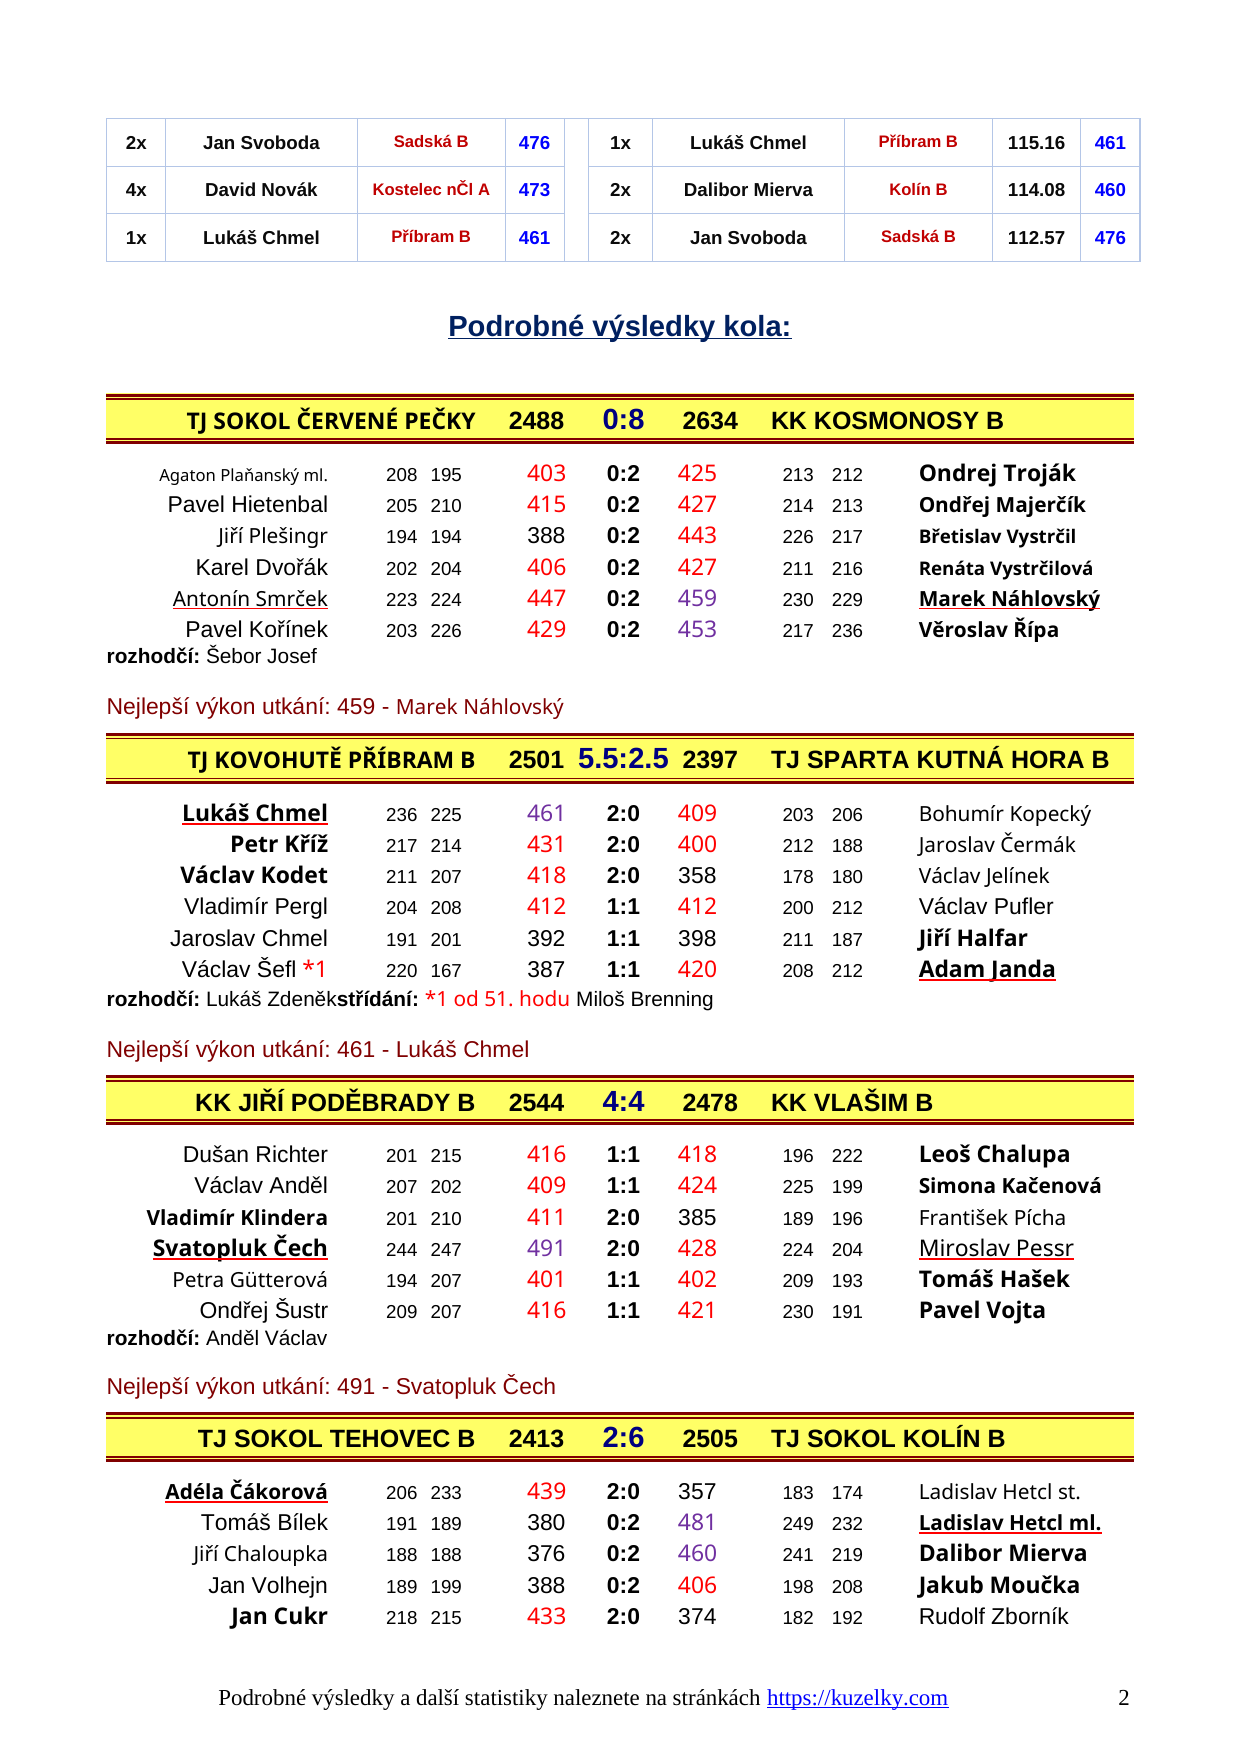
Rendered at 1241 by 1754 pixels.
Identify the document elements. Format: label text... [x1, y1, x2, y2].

table_cell Příbram B [358, 214, 505, 261]
table_cell Kolín B [845, 167, 992, 213]
text Dušan Richter 201 215 416 1:1 418 196 222 Leoš Chalupa [106, 1138, 1134, 1169]
text Jiří Chaloupka 188 188 376 0:2 460 241 219 Dalibor Mierva [106, 1537, 1134, 1569]
table_cell Lukáš Chmel [653, 119, 844, 166]
table_cell David Novák [166, 167, 357, 213]
text TJ Sokol Červené Pečky 2488 0:8 2634 KK Kosmonosy B [106, 400, 1134, 438]
table_cell 4x [107, 167, 165, 213]
text Karel Dvořák 202 204 406 0:2 427 211 216 Renáta Vystrčilová [106, 551, 1134, 582]
table_cell 2x [589, 167, 652, 213]
table_cell Kostelec nČl A [358, 167, 505, 213]
text rozhodčí: Anděl Václav [106, 1325, 1134, 1349]
text Petr Kříž 217 214 431 2:0 400 212 188 Jaroslav Čermák [106, 828, 1134, 859]
table_cell Sadská B [845, 214, 992, 261]
text Jan Cukr 218 215 433 2:0 374 182 192 Rudolf Zborník [106, 1600, 1134, 1631]
table_cell Jan Svoboda [166, 119, 357, 166]
table_cell 1x [107, 214, 165, 261]
text Agaton Plaňanský ml. 208 195 403 0:2 425 213 212 Ondrej Troják [106, 457, 1134, 488]
text Nejlepší výkon utkání: 491 - Svatopluk Čech [106, 1373, 1134, 1400]
text KK Jiří Poděbrady B 2544 4:4 2478 KK Vlašim B [106, 1082, 1134, 1119]
table_cell 473 [506, 167, 564, 213]
text Václav Šefl *1 220 167 387 1:1 420 208 212 Adam Janda [106, 953, 1134, 984]
table_cell 461 [506, 214, 564, 261]
text Jan Volhejn 189 199 388 0:2 406 198 208 Jakub Moučka [106, 1569, 1134, 1600]
text rozhodčí: Lukáš Zdeněkstřídání: *1 od 51. hodu Miloš Brenning [106, 984, 1134, 1012]
table_cell 2x [107, 119, 165, 166]
table_cell Jan Svoboda [653, 214, 844, 261]
text rozhodčí: Šebor Josef [106, 644, 1134, 668]
table_cell 2x [589, 214, 652, 261]
text Antonín Smrček 223 224 447 0:2 459 230 229 Marek Náhlovský [106, 582, 1134, 613]
text Pavel Hietenbal 205 210 415 0:2 427 214 213 Ondřej Majerčík [106, 488, 1134, 519]
text Nejlepší výkon utkání: 461 - Lukáš Chmel [106, 1036, 1134, 1063]
table_cell Příbram B [845, 119, 992, 166]
text Podrobné výsledky kola: [94, 308, 1145, 342]
text Petra Gütterová 194 207 401 1:1 402 209 193 Tomáš Hašek [106, 1263, 1134, 1294]
text TJ Sokol Tehovec B 2413 2:6 2505 TJ Sokol Kolín B [106, 1419, 1134, 1456]
table_cell Sadská B [358, 119, 505, 166]
text Adéla Čákorová 206 233 439 2:0 357 183 174 Ladislav Hetcl st. [106, 1475, 1134, 1506]
text Svatopluk Čech 244 247 491 2:0 428 224 204 Miroslav Pessr [106, 1232, 1134, 1263]
text Nejlepší výkon utkání: 459 - Marek Náhlovský [106, 692, 1134, 721]
table_cell 461 [1081, 119, 1139, 166]
table_cell 476 [1081, 214, 1139, 261]
table_cell Lukáš Chmel [166, 214, 357, 261]
table_cell Dalibor Mierva [653, 167, 844, 213]
text Vladimír Klindera 201 210 411 2:0 385 189 196 František Pícha [106, 1200, 1134, 1232]
text Ondřej Šustr 209 207 416 1:1 421 230 191 Pavel Vojta [106, 1294, 1134, 1325]
table_cell 460 [1081, 167, 1139, 213]
table_cell 114.08 [993, 167, 1080, 213]
table_cell 1x [589, 119, 652, 166]
table_cell 115.16 [993, 119, 1080, 166]
text Jaroslav Chmel 191 201 392 1:1 398 211 187 Jiří Halfar [106, 921, 1134, 953]
text Jiří Plešingr 194 194 388 0:2 443 226 217 Břetislav Vystrčil [106, 519, 1134, 551]
text Pavel Kořínek 203 226 429 0:2 453 217 236 Věroslav Řípa [106, 613, 1134, 644]
text Václav Anděl 207 202 409 1:1 424 225 199 Simona Kačenová [106, 1169, 1134, 1200]
text Václav Kodet 211 207 418 2:0 358 178 180 Václav Jelínek [106, 859, 1134, 890]
table_cell 476 [506, 119, 564, 166]
text Lukáš Chmel 236 225 461 2:0 409 203 206 Bohumír Kopecký [106, 796, 1134, 828]
text TJ Kovohutě Příbram B 2501 5.5:2.5 2397 TJ Sparta Kutná Hora B [106, 739, 1134, 778]
text Vladimír Pergl 204 208 412 1:1 412 200 212 Václav Pufler [106, 890, 1134, 921]
text Tomáš Bílek 191 189 380 0:2 481 249 232 Ladislav Hetcl ml. [106, 1506, 1134, 1537]
table_cell 112.57 [993, 214, 1080, 261]
